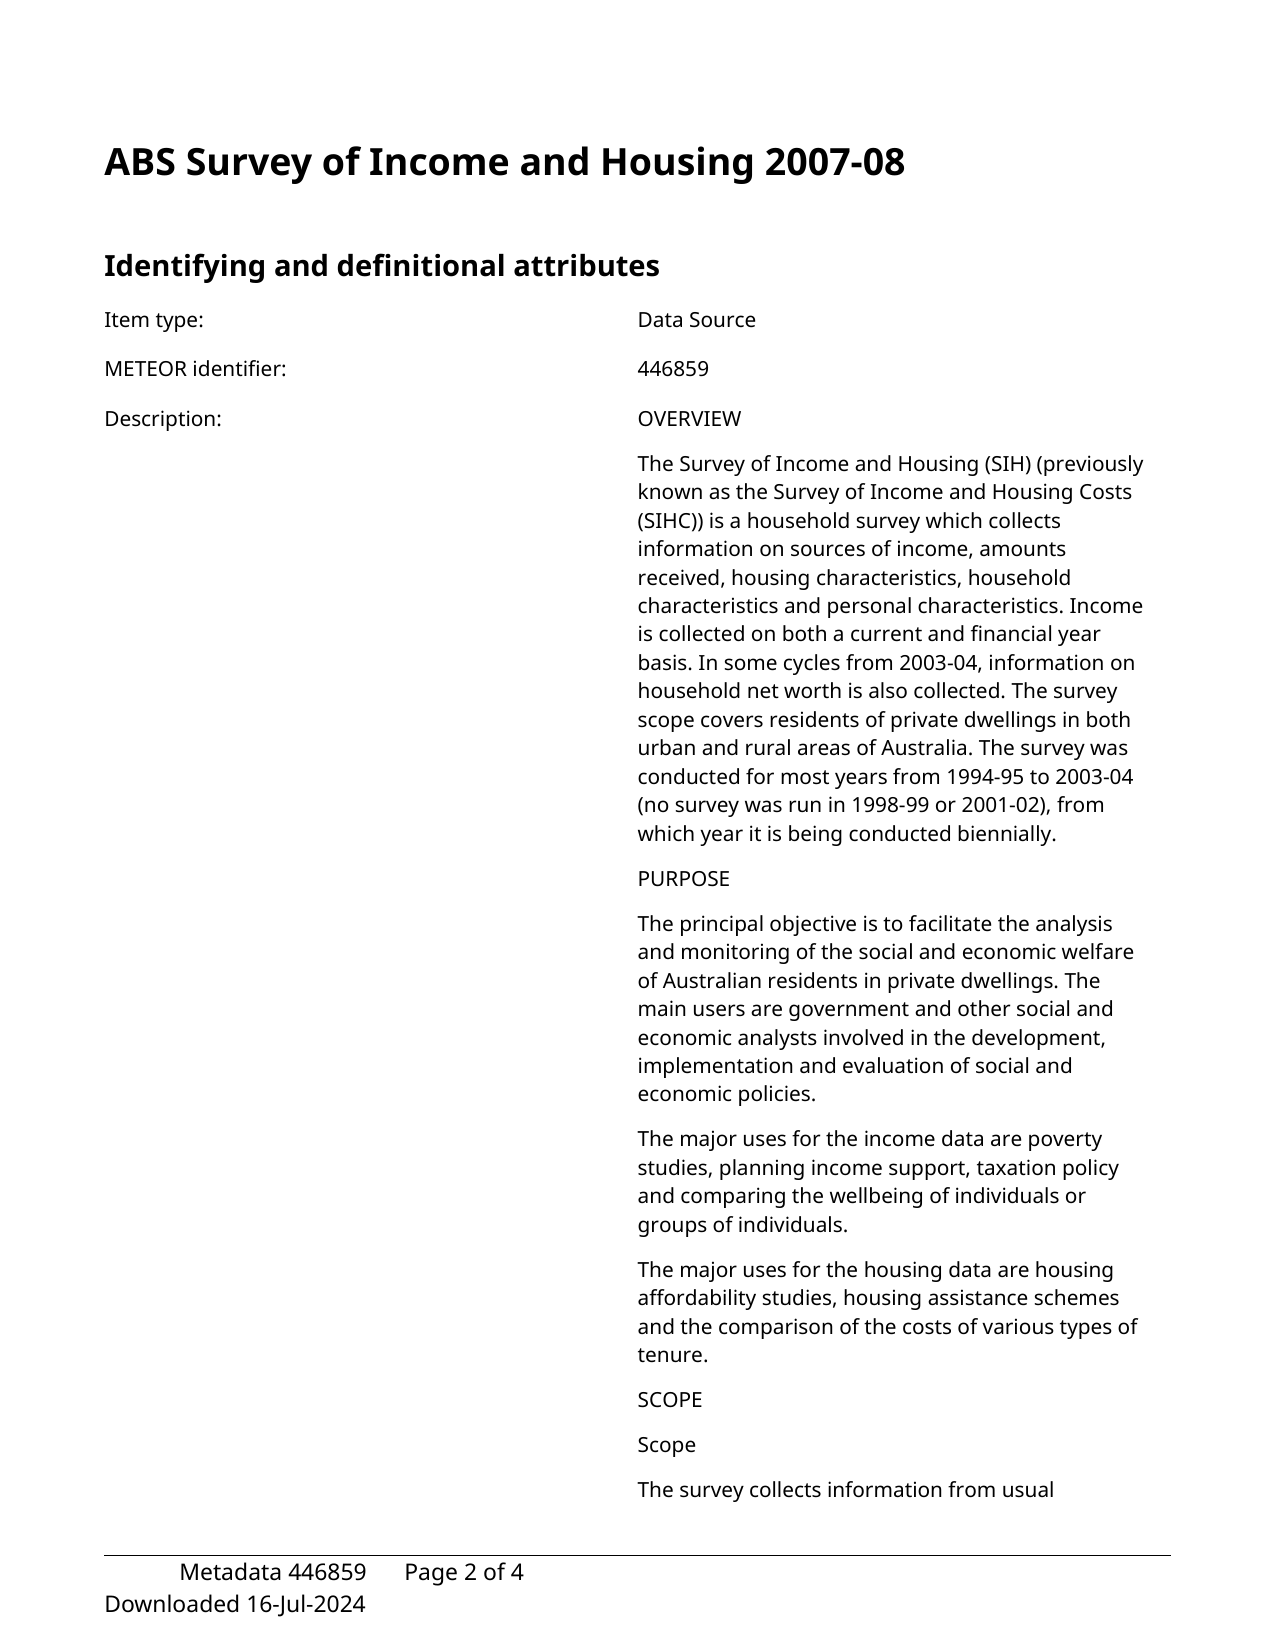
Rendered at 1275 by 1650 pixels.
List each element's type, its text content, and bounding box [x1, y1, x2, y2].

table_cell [626, 394, 1159, 1514]
table_cell Data Source [626, 295, 1159, 344]
table_cell METEOR identifier: [93, 344, 626, 393]
table_cell Description: [93, 394, 626, 1514]
table_cell Item type: [93, 295, 626, 344]
subtitle ABS Survey of Income and Housing 2007-08 [104, 135, 1171, 186]
table_cell 446859 [626, 344, 1159, 393]
table_header Identifying and definitional attributes [93, 199, 1159, 295]
